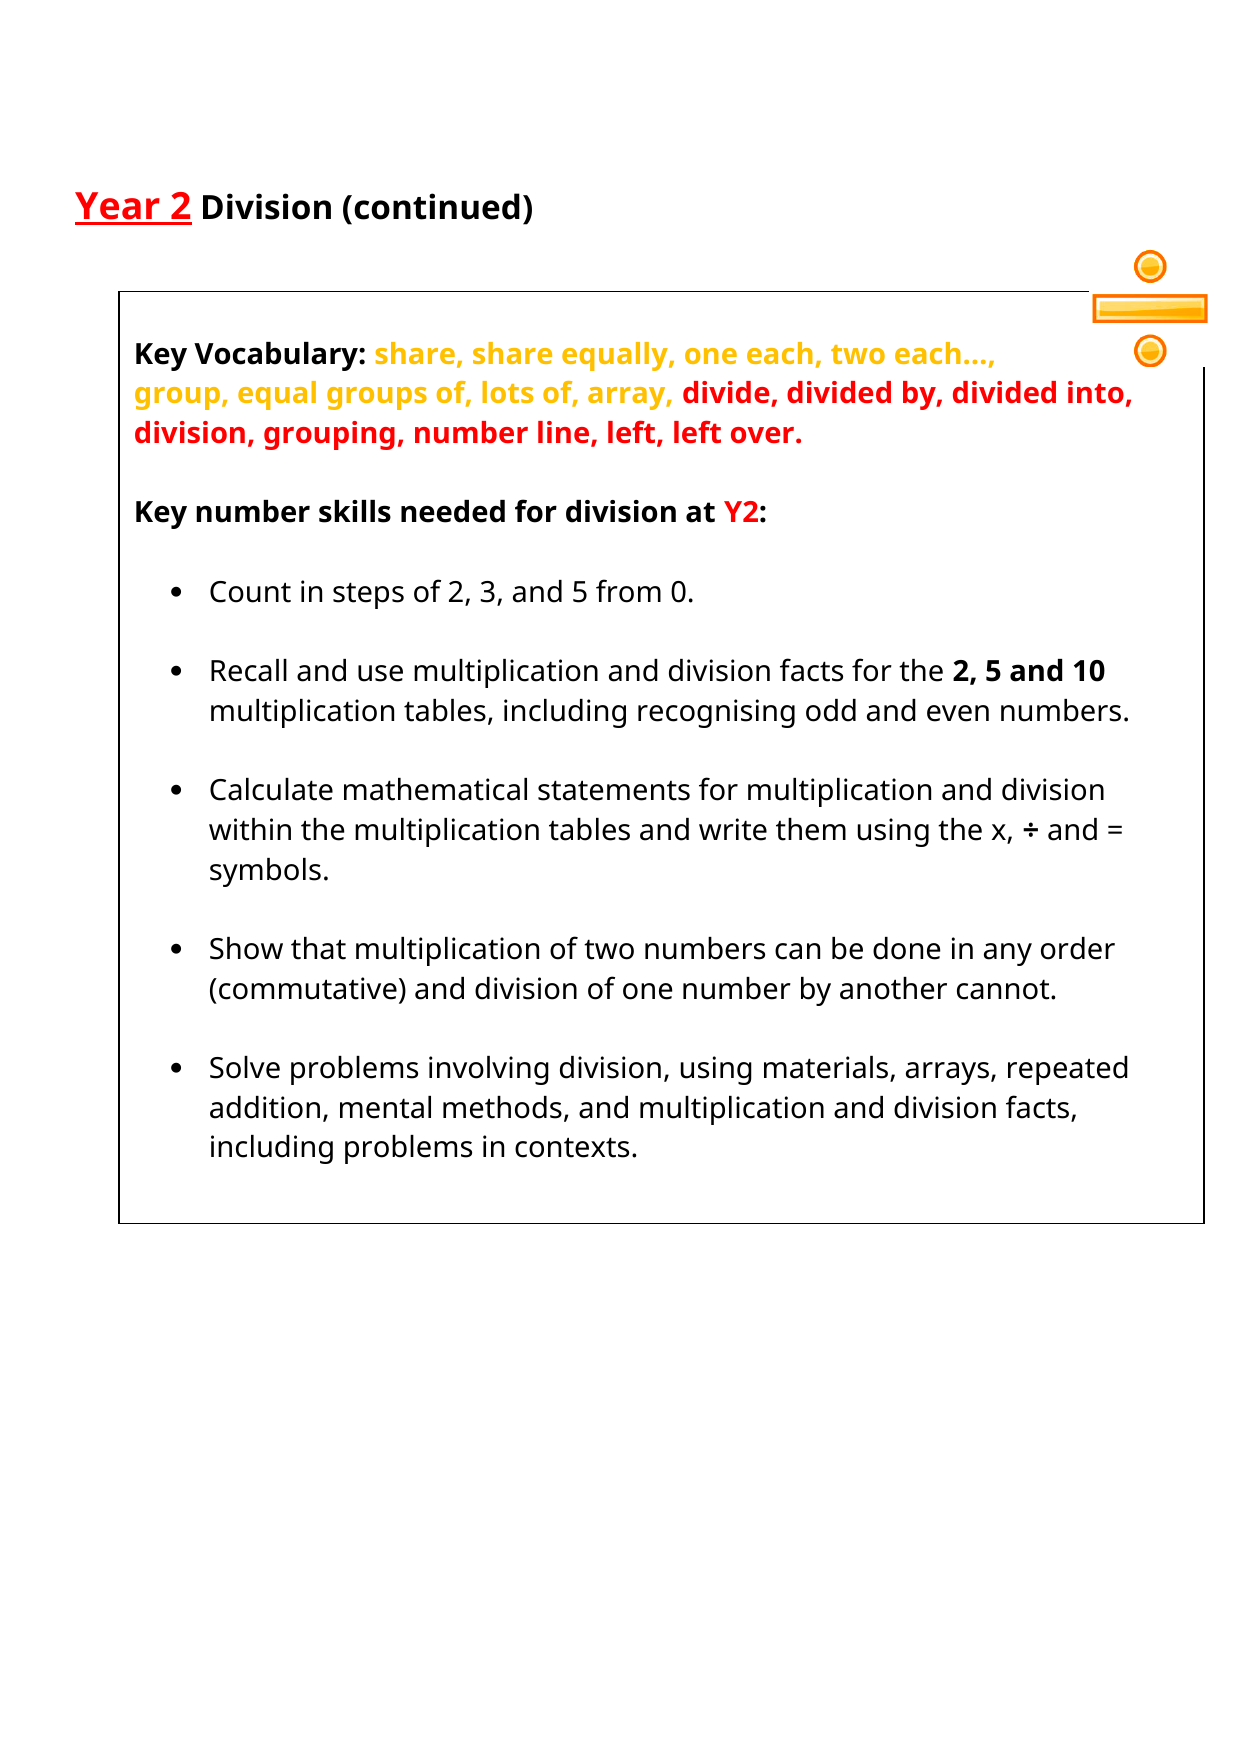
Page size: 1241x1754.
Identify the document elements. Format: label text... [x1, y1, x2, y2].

text Year 2 Division (continued) [75, 179, 1165, 230]
